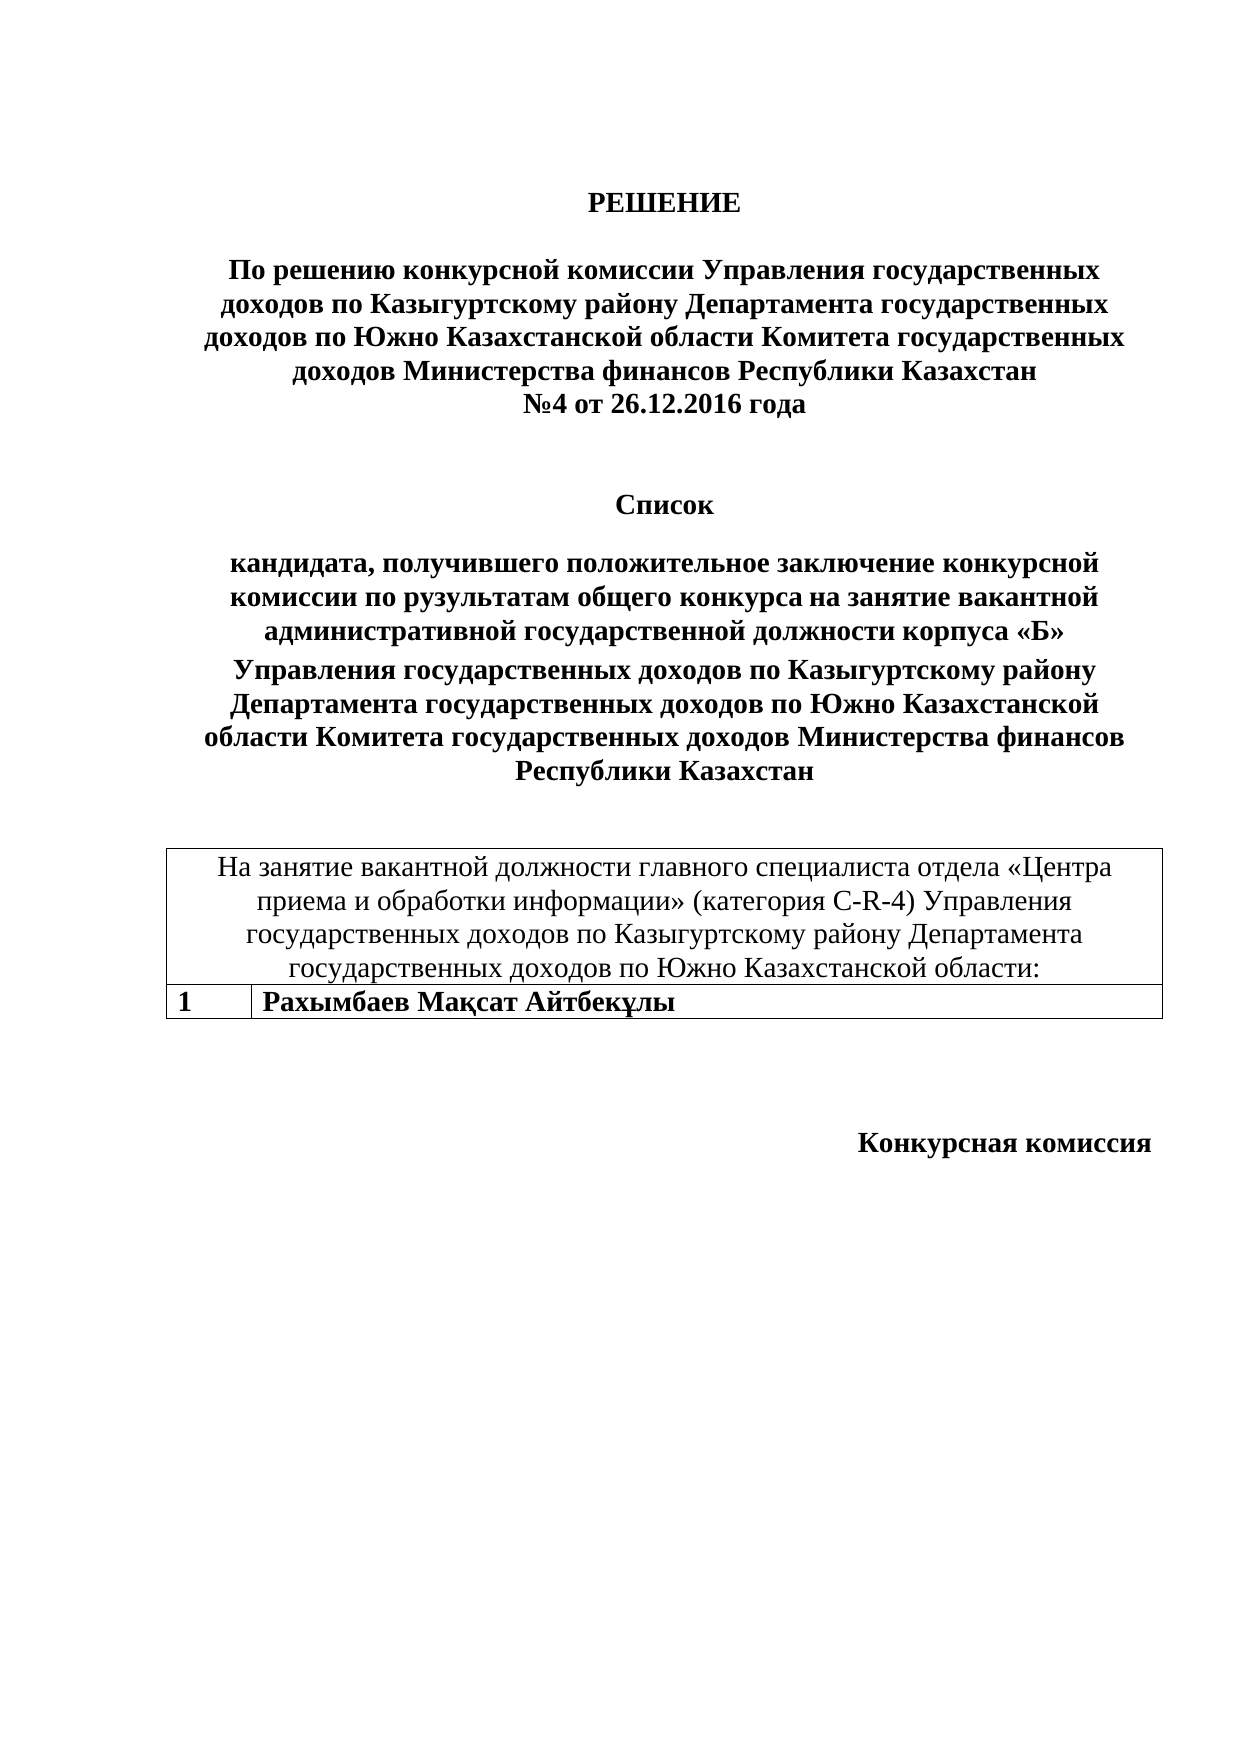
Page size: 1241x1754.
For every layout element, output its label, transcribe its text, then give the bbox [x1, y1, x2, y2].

table_cell 1 [167, 985, 251, 1018]
subtitle кандидата, получившего положительное заключение конкурсной комиссии по рузультатам общего конкурса на занятие вакантной административной государственной должности корпуса «Б» [177, 546, 1152, 646]
text №4 от 26.12.2016 года [177, 386, 1152, 420]
text Управления государственных доходов по Казыгуртскому району Департамента государственных доходов по Южно Казахстанской области Комитета государственных доходов Министерства финансов Республики Казахстан [177, 652, 1152, 787]
text По решению конкурсной комиссии Управления государственных доходов по Казыгуртскому району Департамента государственных доходов по Южно Казахстанской области Комитета государственных доходов Министерства финансов Республики Казахстан [177, 252, 1152, 386]
text Список [177, 487, 1152, 521]
table_header На занятие вакантной должности главного специалиста отдела «Центра приема и обработки информации» (категория C-R-4) Управления государственных доходов по Казыгуртскому району Департамента государственных доходов по Южно Казахстанской области: [167, 849, 1162, 983]
text РЕШЕНИЕ [177, 185, 1152, 219]
table_cell Рахымбаев Мақсат Айтбекұлы [252, 985, 1162, 1018]
text Конкурсная комиссия [177, 1125, 1152, 1159]
